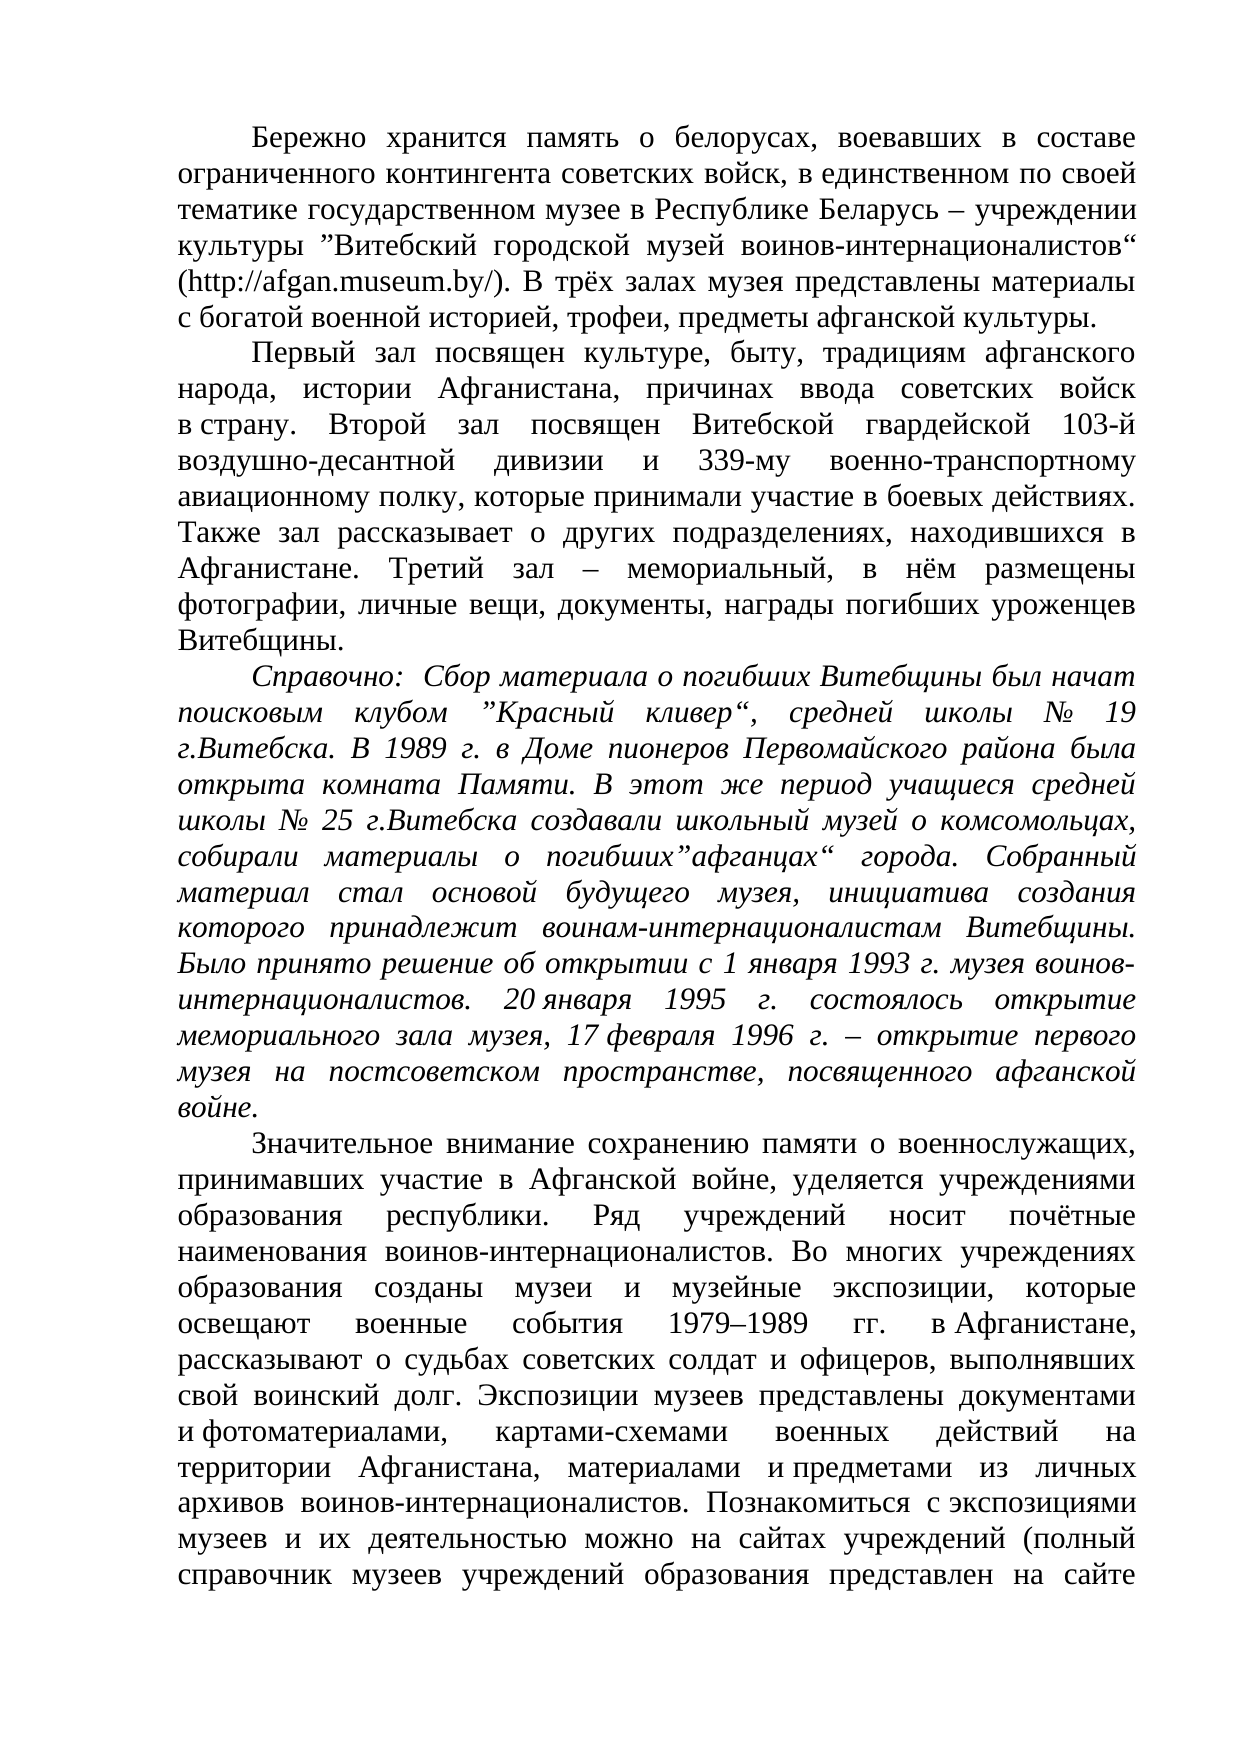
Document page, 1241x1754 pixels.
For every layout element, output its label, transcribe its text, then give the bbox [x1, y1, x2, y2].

text Справочно: Сбор материала о погибших Витебщины был начат поисковым клубом ”Красный кливер“, средней школы № 19 г.Витебска. В 1989 г. в Доме пионеров Первомайского района была открыта комната Памяти. В этот же период учащиеся средней школы № 25 г.Витебска создавали школьный музей о комсомольцах, собирали материалы о погибших”афганцах“ города. Собранный материал стал основой будущего музея, инициатива создания которого принадлежит воинам-интернационалистам Витебщины. Было принято решение об открытии с 1 января 1993 г. музея воинов-интернационалистов. 20 января 1995 г. состоялось открытие мемориального зала музея, 17 февраля 1996 г. ‒ открытие первого музея на постсоветском пространстве, посвященного афганской войне. [177, 657, 1137, 1124]
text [177, 1124, 1137, 1592]
text Первый зал посвящен культуре, быту, традициям афганского народа, истории Афганистана, причинах ввода советских войск в страну. Второй зал посвящен Витебской гвардейской 103-й воздушно-десантной дивизии и 339-му военно-транспортному авиационному полку, которые принимали участие в боевых действиях. Также зал рассказывает о других подразделениях, находившихся в Афганистане. Третий зал – мемориальный, в нём размещены фотографии, личные вещи, документы, награды погибших уроженцев Витебщины. [177, 334, 1137, 657]
text Бережно хранится память о белорусах, воевавших в составе ограниченного контингента советских войск, в единственном по своей тематике государственном музее в Республике Беларусь ‒ учреждении культуры ”Витебский городской музей воинов-интернационалистов“ (http://afgan.museum.by/). В трёх залах музея представлены материалы с богатой военной историей, трофеи, предметы афганской культуры. [177, 118, 1137, 334]
